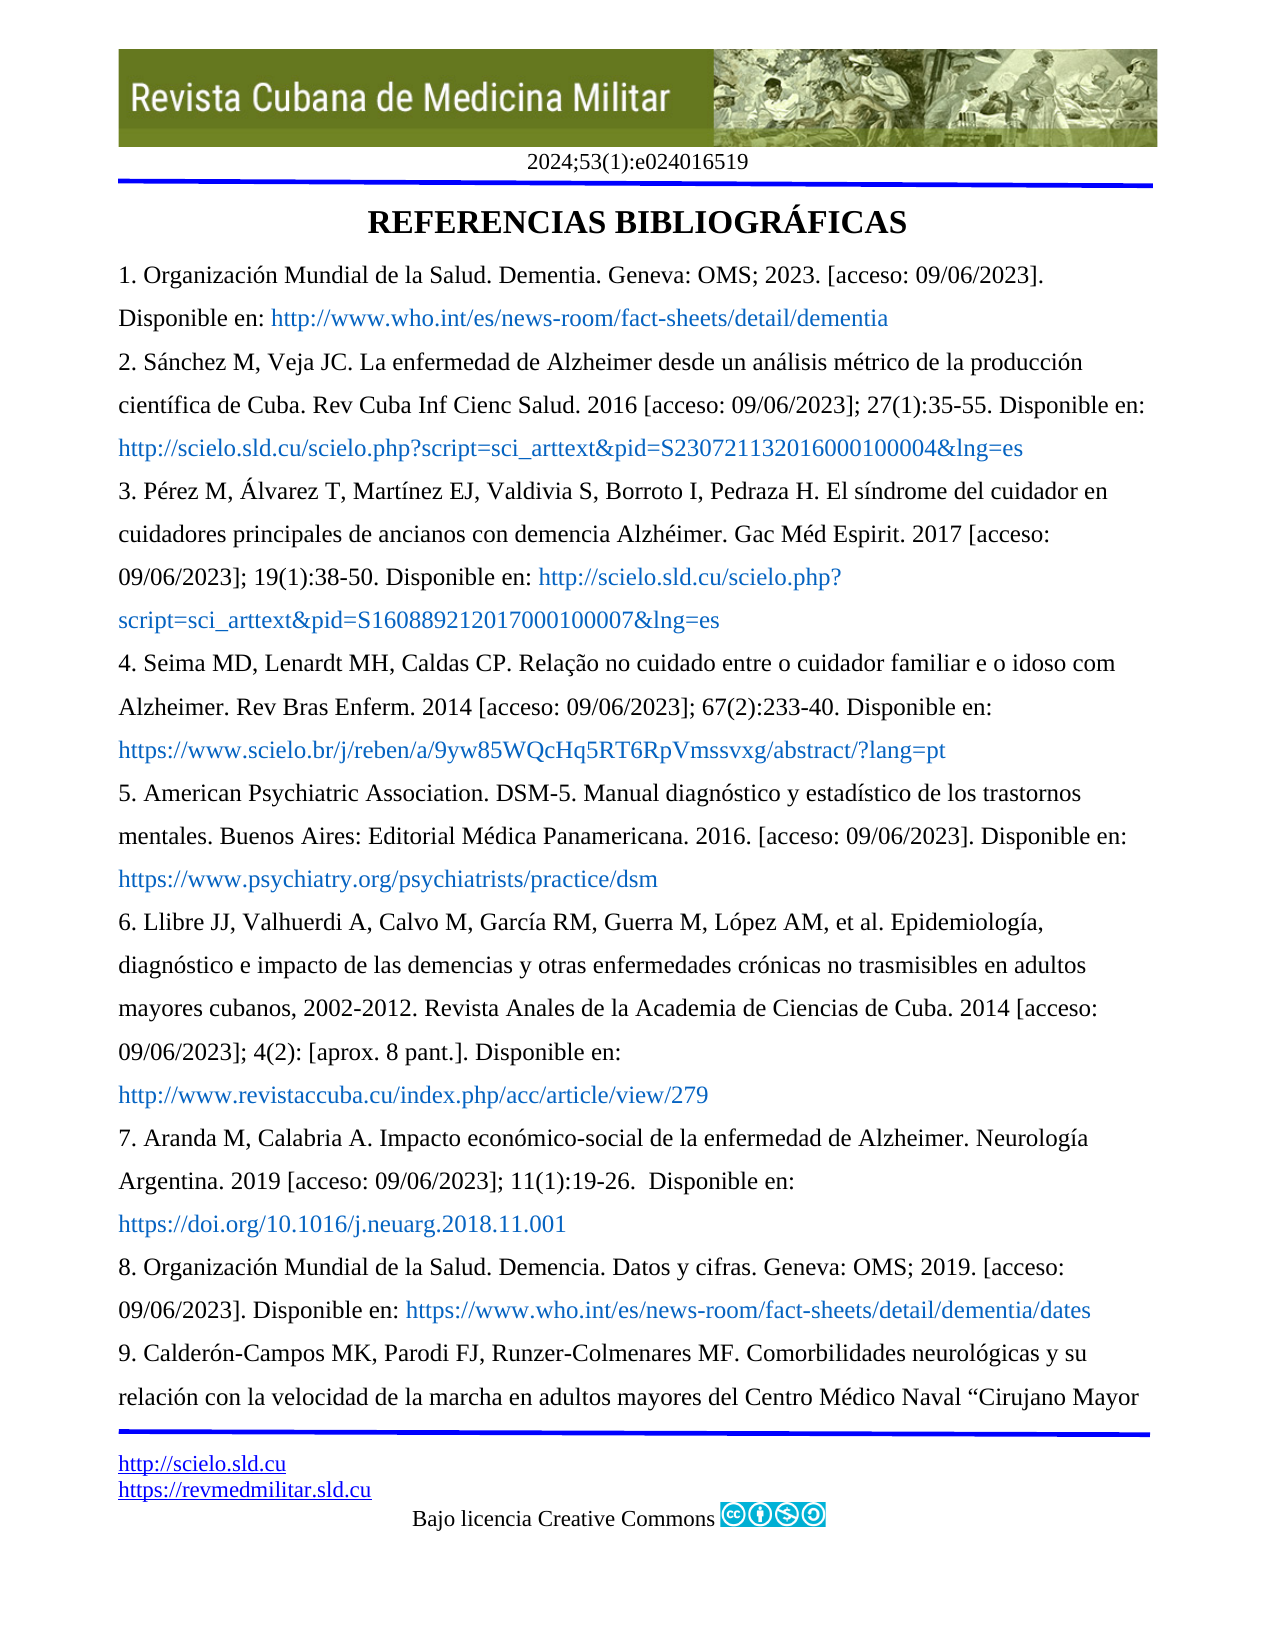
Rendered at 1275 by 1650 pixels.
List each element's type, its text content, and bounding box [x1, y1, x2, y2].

text REFERENCIAS BIBLIOGRÁFICAS [118, 203, 1157, 241]
text 4. Seima MD, Lenardt MH, Caldas CP. Relação no cuidado entre o cuidador familiar e o idoso com Alzheimer. Rev Bras Enferm. 2014 [acceso: 09/06/2023]; 67(2):233-40. Disponible en: https://www.scielo.br/j/reben/a/9yw85WQcHq5RT6RpVmssvxg/abstract/?lang=pt [118, 648, 1157, 763]
text 8. Organización Mundial de la Salud. Demencia. Datos y cifras. Geneva: OMS; 2019. [acceso: 09/06/2023]. Disponible en: https://www.who.int/es/news-room/fact-sheets/detail/dementia/dates [118, 1252, 1157, 1324]
text 7. Aranda M, Calabria A. Impacto económico-social de la enfermedad de Alzheimer. Neurología Argentina. 2019 [acceso: 09/06/2023]; 11(1):19-26. Disponible en: https://doi.org/10.1016/j.neuarg.2018.11.001 [118, 1123, 1157, 1238]
text 5. American Psychiatric Association. DSM-5. Manual diagnóstico y estadístico de los trastornos mentales. Buenos Aires: Editorial Médica Panamericana. 2016. [acceso: 09/06/2023]. Disponible en: https://www.psychiatry.org/psychiatrists/practice/dsm [118, 778, 1157, 893]
picture [118, 49, 1158, 147]
text 1. Organización Mundial de la Salud. Dementia. Geneva: OMS; 2023. [acceso: 09/06/2023]. Disponible en: http://www.who.int/es/news-room/fact-sheets/detail/dementia [118, 260, 1157, 332]
text 3. Pérez M, Álvarez T, Martínez EJ, Valdivia S, Borroto I, Pedraza H. El síndrome del cuidador en cuidadores principales de ancianos con demencia Alzhéimer. Gac Méd Espirit. 2017 [acceso: 09/06/2023]; 19(1):38-50. Disponible en: http://scielo.sld.cu/scielo.php?script=sci_arttext&pid=S160889212017000100007&lng=es [118, 476, 1157, 634]
text 2. Sánchez M, Veja JC. La enfermedad de Alzheimer desde un análisis métrico de la producción científica de Cuba. Rev Cuba Inf Cienc Salud. 2016 [acceso: 09/06/2023]; 27(1):35-55. Disponible en: http://scielo.sld.cu/scielo.php?script=sci_arttext&pid=S230721132016000100004&lng=es [118, 347, 1157, 462]
text 6. Llibre JJ, Valhuerdi A, Calvo M, García RM, Guerra M, López AM, et al. Epidemiología, diagnóstico e impacto de las demencias y otras enfermedades crónicas no trasmisibles en adultos mayores cubanos, 2002-2012. Revista Anales de la Academia de Ciencias de Cuba. 2014 [acceso: 09/06/2023]; 4(2): [aprox. 8 pant.]. Disponible en: http://www.revistaccuba.cu/index.php/acc/article/view/279 [118, 907, 1157, 1108]
picture [720, 1502, 826, 1527]
